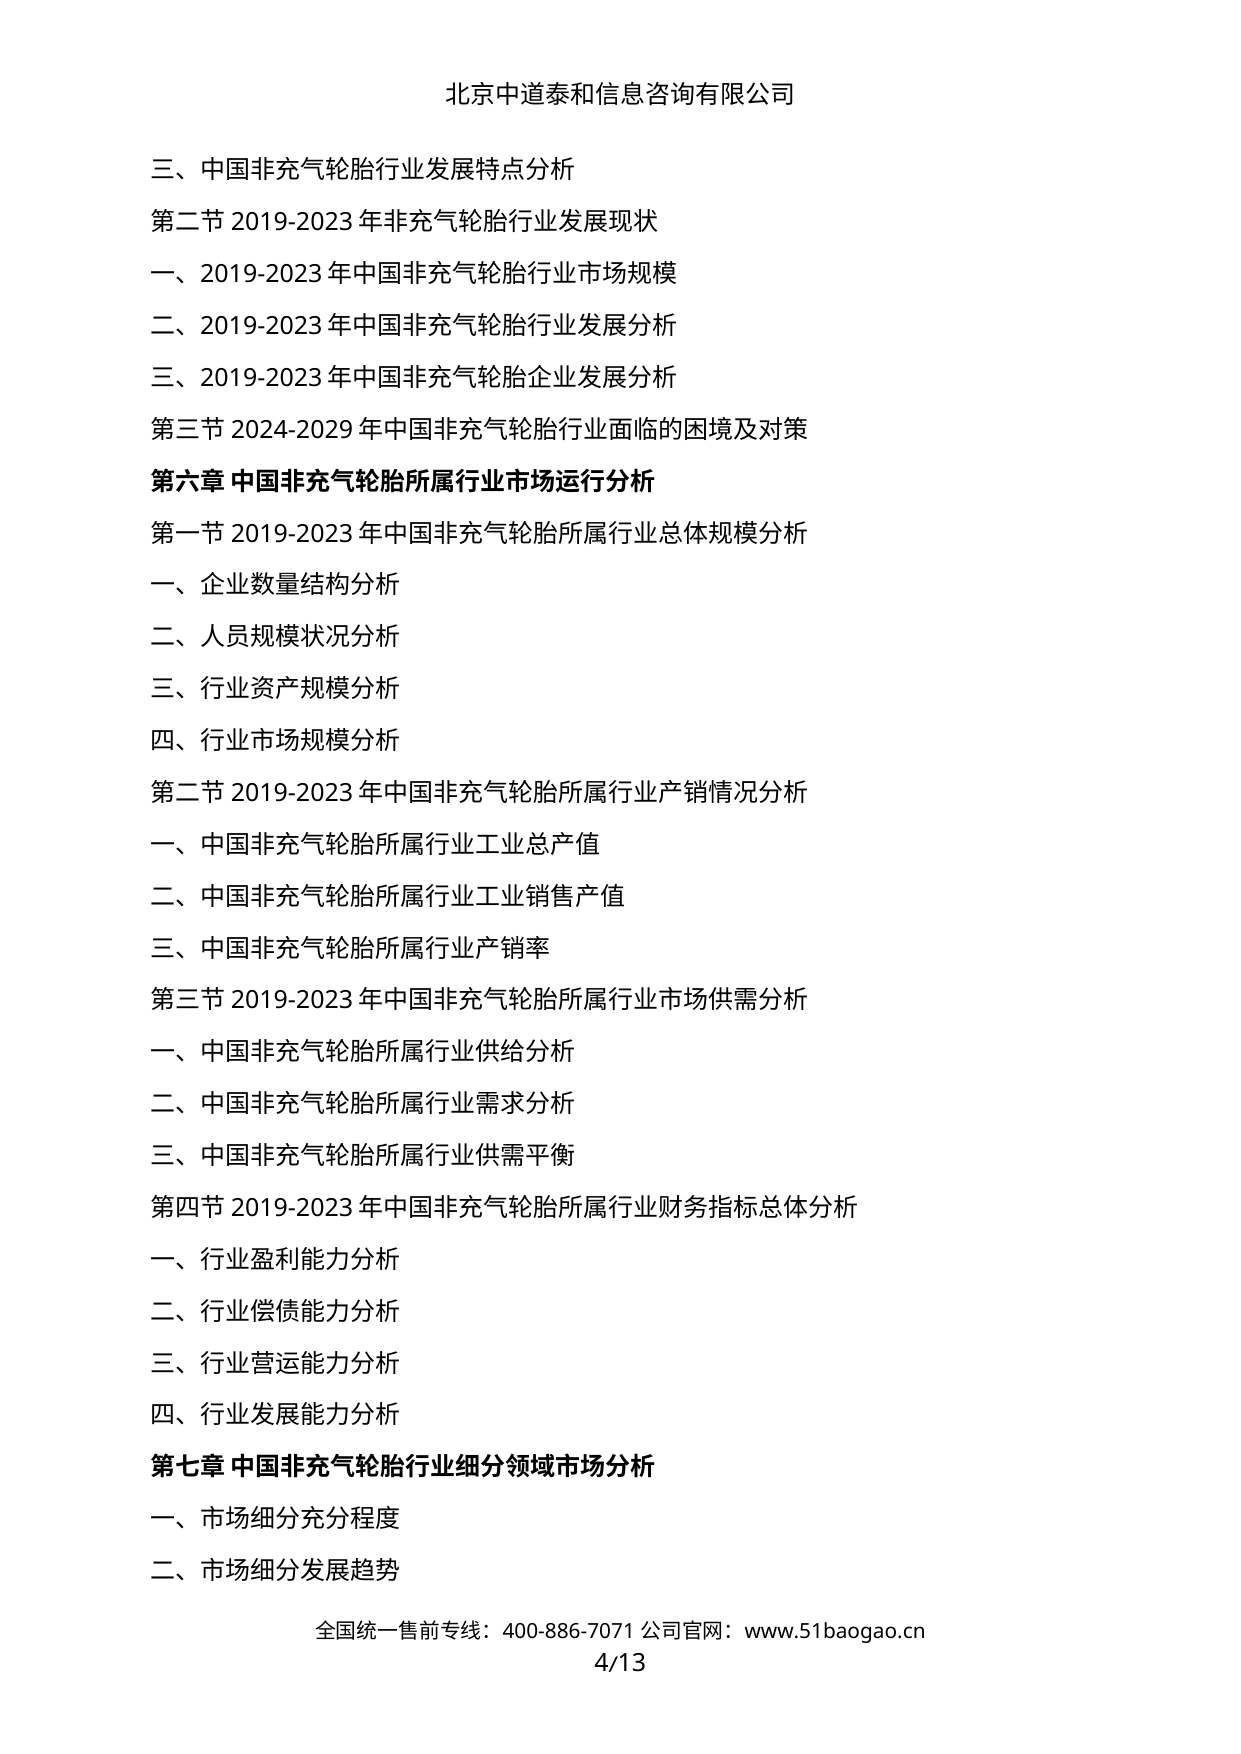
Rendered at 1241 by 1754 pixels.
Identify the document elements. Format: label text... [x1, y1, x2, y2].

text 二、2019-2023年中国非充气轮胎行业发展分析 [150, 306, 1090, 342]
text 四、行业发展能力分析 [150, 1395, 1090, 1431]
text 二、中国非充气轮胎所属行业需求分析 [150, 1084, 1090, 1120]
text 第四节 2019-2023年中国非充气轮胎所属行业财务指标总体分析 [150, 1187, 1090, 1224]
text 三、中国非充气轮胎所属行业产销率 [150, 928, 1090, 964]
text 一、企业数量结构分析 [150, 565, 1090, 601]
text 三、2019-2023年中国非充气轮胎企业发展分析 [150, 357, 1090, 394]
text 第二节 2019-2023年中国非充气轮胎所属行业产销情况分析 [150, 772, 1090, 809]
text 四、行业市场规模分析 [150, 721, 1090, 757]
text 二、中国非充气轮胎所属行业工业销售产值 [150, 876, 1090, 912]
text 一、行业盈利能力分析 [150, 1239, 1090, 1276]
text 一、中国非充气轮胎所属行业供给分析 [150, 1032, 1090, 1068]
text 三、行业营运能力分析 [150, 1343, 1090, 1379]
text 一、市场细分充分程度 [150, 1499, 1090, 1535]
text 二、市场细分发展趋势 [150, 1551, 1090, 1587]
text 二、人员规模状况分析 [150, 617, 1090, 653]
text 一、2019-2023年中国非充气轮胎行业市场规模 [150, 254, 1090, 290]
text 第三节 2024-2029年中国非充气轮胎行业面临的困境及对策 [150, 409, 1090, 446]
text 三、中国非充气轮胎所属行业供需平衡 [150, 1136, 1090, 1172]
text 第二节 2019-2023年非充气轮胎行业发展现状 [150, 202, 1090, 238]
text 第七章 中国非充气轮胎行业细分领域市场分析 [150, 1447, 1090, 1483]
text 第三节 2019-2023年中国非充气轮胎所属行业市场供需分析 [150, 980, 1090, 1016]
text 三、行业资产规模分析 [150, 669, 1090, 705]
text 三、中国非充气轮胎行业发展特点分析 [150, 150, 1090, 186]
text 第一节 2019-2023年中国非充气轮胎所属行业总体规模分析 [150, 513, 1090, 549]
text 第六章 中国非充气轮胎所属行业市场运行分析 [150, 461, 1090, 497]
text 二、行业偿债能力分析 [150, 1291, 1090, 1327]
text 一、中国非充气轮胎所属行业工业总产值 [150, 824, 1090, 861]
